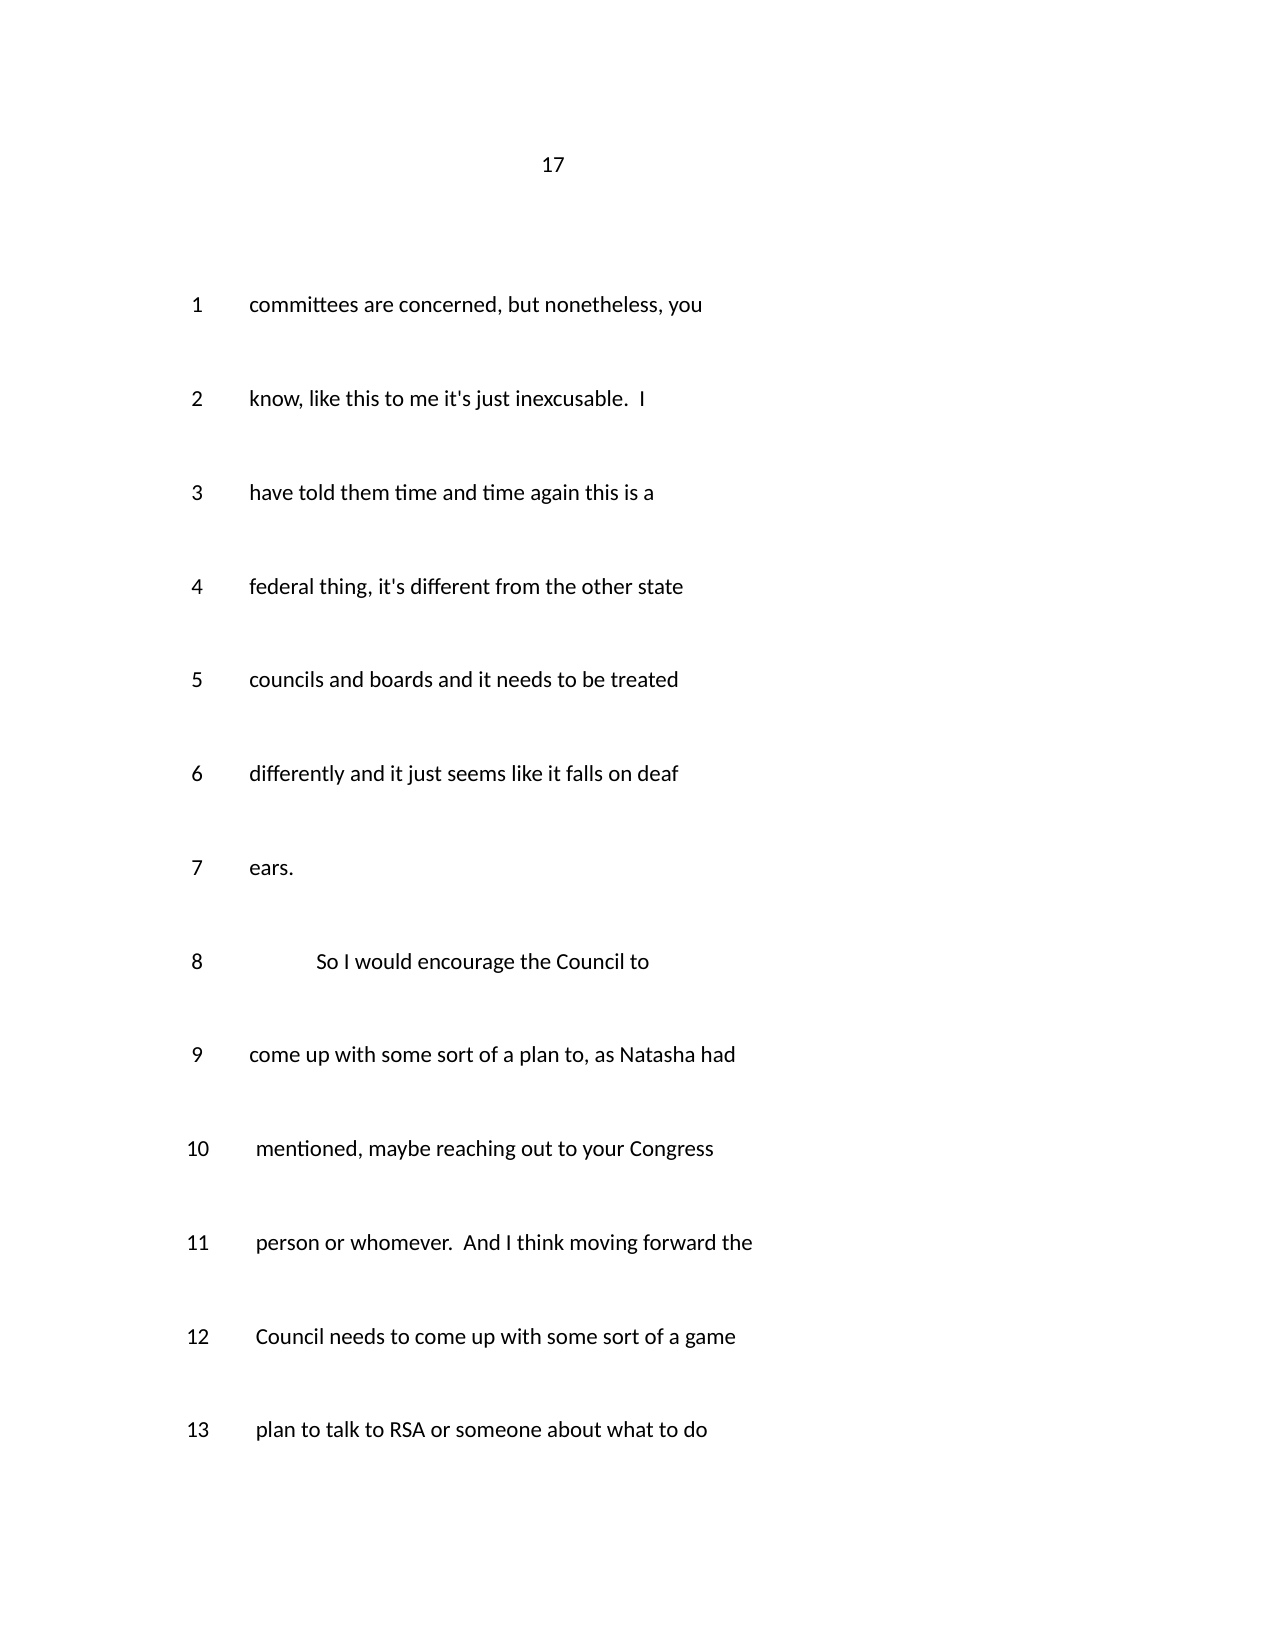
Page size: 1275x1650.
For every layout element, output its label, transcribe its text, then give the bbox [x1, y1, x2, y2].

text 10 mentioned, maybe reaching out to your Congress [150, 1134, 1125, 1162]
text 9 come up with some sort of a plan to, as Natasha had [150, 1041, 1125, 1069]
text 17 [150, 150, 1125, 178]
text 2 know, like this to me it's just inexcusable. I [150, 384, 1125, 412]
text 13 plan to talk to RSA or someone about what to do [150, 1416, 1125, 1444]
text 5 councils and boards and it needs to be treated [150, 666, 1125, 694]
text 7 ears. [150, 853, 1125, 881]
text 1 committees are concerned, but nonetheless, you [150, 291, 1125, 319]
text 3 have told them time and time again this is a [150, 478, 1125, 506]
text 6 differently and it just seems like it falls on deaf [150, 759, 1125, 787]
text 4 federal thing, it's different from the other state [150, 572, 1125, 600]
text 11 person or whomever. And I think moving forward the [150, 1228, 1125, 1256]
text 8 So I would encourage the Council to [150, 947, 1125, 975]
text 12 Council needs to come up with some sort of a game [150, 1322, 1125, 1350]
